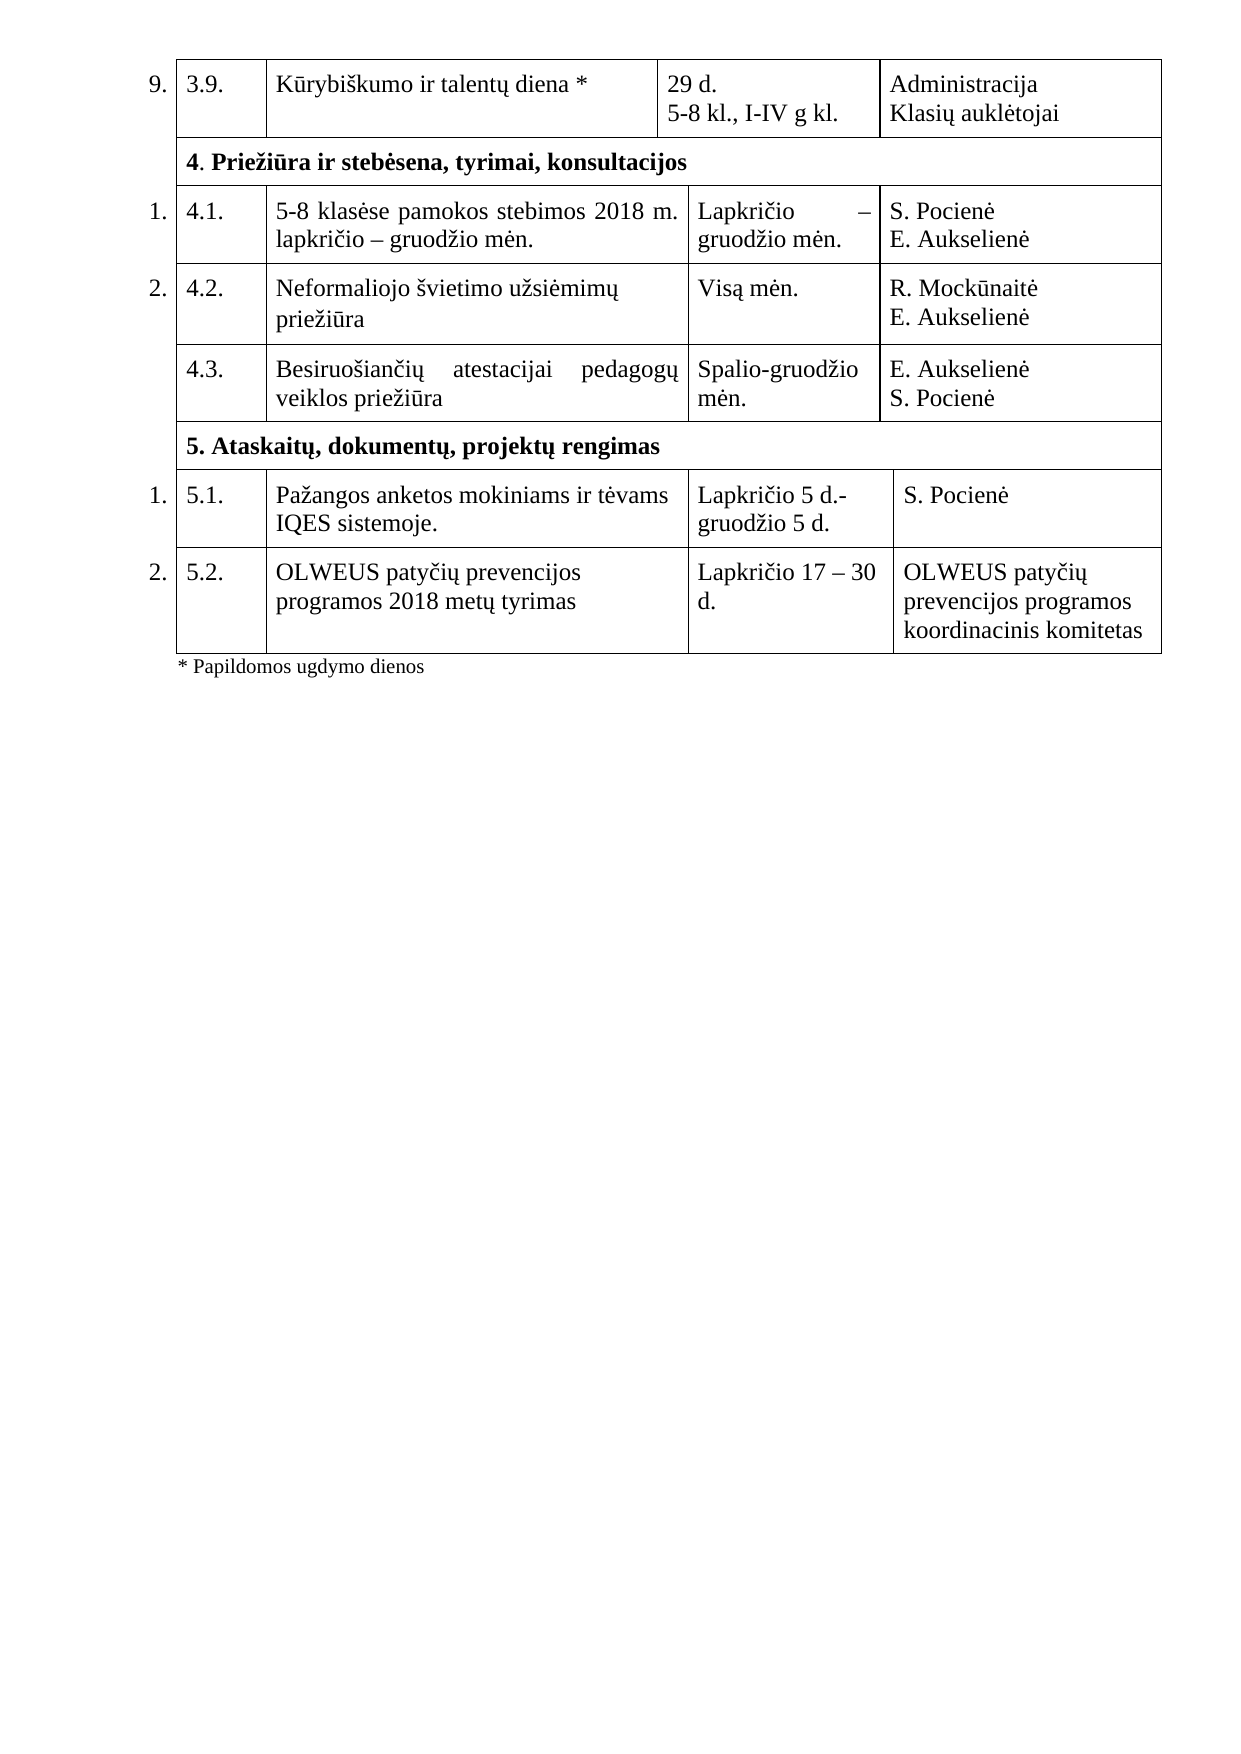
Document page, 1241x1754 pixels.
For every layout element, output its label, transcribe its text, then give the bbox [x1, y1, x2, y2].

table_cell Lapkričio 5 d.- gruodžio 5 d. [689, 470, 893, 547]
table_cell OLWEUS patyčių prevencijos programos koordinacinis komitetas [894, 548, 1161, 653]
table_cell 5. Ataskaitų, dokumentų, projektų rengimas [177, 422, 1161, 469]
table_cell 29 d. 5-8 kl., I-IV g kl. [658, 60, 879, 137]
table_cell 3.9. [177, 60, 266, 137]
table_cell OLWEUS patyčių prevencijos programos 2018 metų tyrimas [267, 548, 688, 653]
table_cell S. Pocienė E. Aukselienė [881, 186, 1161, 263]
table_cell Visą mėn. [689, 264, 879, 343]
table_cell Neformaliojo švietimo užsiėmimų priežiūra [267, 264, 688, 343]
table_cell 4. Priežiūra ir stebėsena, tyrimai, konsultacijos [177, 138, 1161, 185]
table_cell S. Pocienė [894, 470, 1161, 547]
text * Papildomos ugdymo dienos [177, 654, 1181, 678]
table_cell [881, 60, 1161, 137]
table_cell 5-8 klasėse pamokos stebimos 2018 m. lapkričio – gruodžio mėn. [267, 186, 688, 263]
table_cell Lapkričio 17 – 30 d. [689, 548, 893, 653]
table_cell 5.1. [177, 470, 266, 547]
table_cell 4.3. [177, 345, 266, 421]
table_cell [267, 60, 657, 137]
table_cell Besiruošiančių atestacijai pedagogų veiklos priežiūra [267, 345, 688, 421]
table_cell Lapkričio –gruodžio mėn. [689, 186, 879, 263]
table_cell 4.1. [177, 186, 266, 263]
table_cell Pažangos anketos mokiniams ir tėvams IQES sistemoje. [267, 470, 688, 547]
table_cell E. Aukselienė S. Pocienė [881, 345, 1161, 421]
table_cell R. Mockūnaitė E. Aukselienė [881, 264, 1161, 343]
table_cell 4.2. [177, 264, 266, 343]
table_cell 5.2. [177, 548, 266, 653]
table_cell Spalio-gruodžio mėn. [689, 345, 879, 421]
